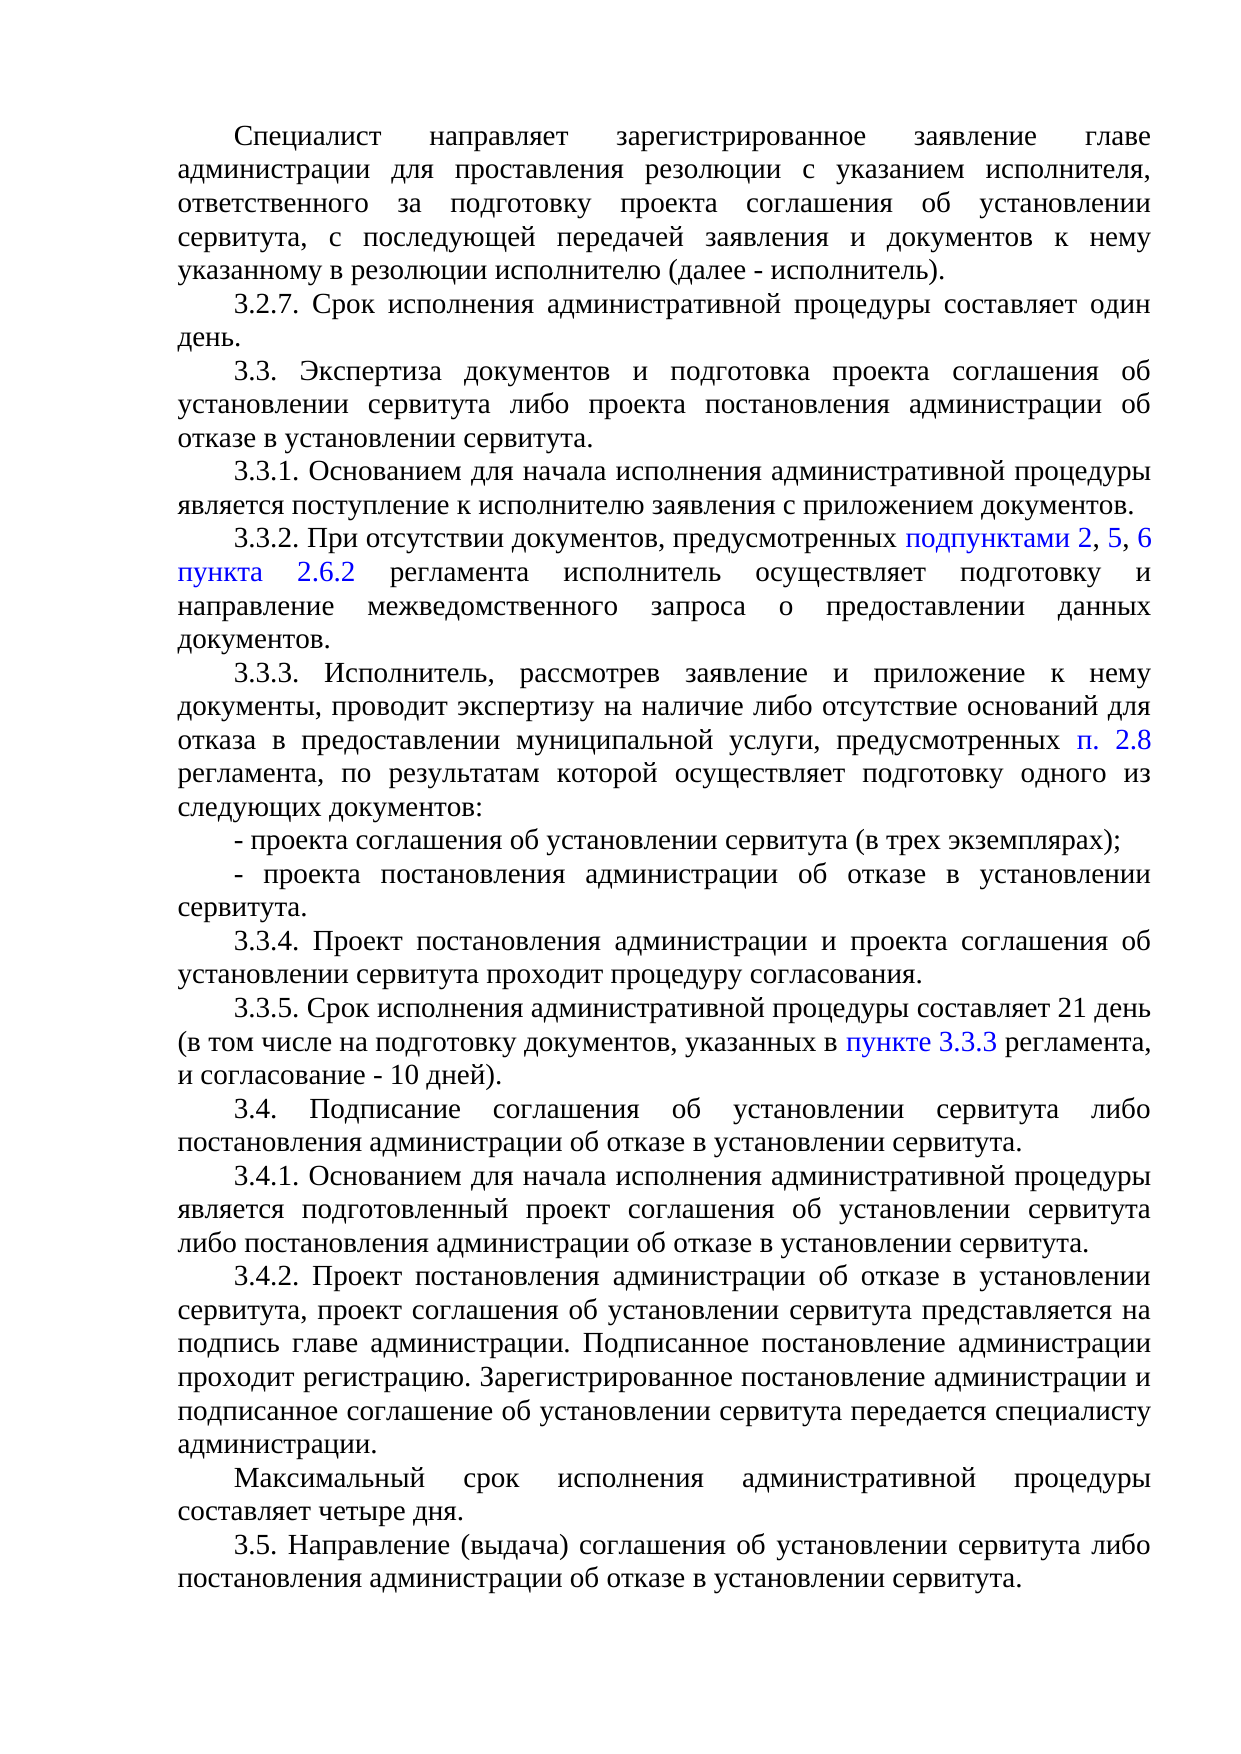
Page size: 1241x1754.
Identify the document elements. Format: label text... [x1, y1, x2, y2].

text 3.3. Экспертиза документов и подготовка проекта соглашения об установлении сервитута либо проекта постановления администрации об отказе в установлении сервитута. [177, 353, 1152, 453]
text 3.4.2. Проект постановления администрации об отказе в установлении сервитута, проект соглашения об установлении сервитута представляется на подпись главе администрации. Подписанное постановление администрации проходит регистрацию. Зарегистрированное постановление администрации и подписанное соглашение об установлении сервитута передается специалисту администрации. [177, 1258, 1152, 1460]
text 3.3.2. При отсутствии документов, предусмотренных подпунктами 2, 5, 6 пункта 2.6.2 регламента исполнитель осуществляет подготовку и направление межведомственного запроса о предоставлении данных документов. [177, 521, 1152, 655]
text 3.4. Подписание соглашения об установлении сервитута либо постановления администрации об отказе в установлении сервитута. [177, 1091, 1152, 1158]
text Специалист направляет зарегистрированное заявление главе администрации для проставления резолюции с указанием исполнителя, ответственного за подготовку проекта соглашения об установлении сервитута, с последующей передачей заявления и документов к нему указанному в резолюции исполнителю (далее - исполнитель). [177, 118, 1152, 286]
text - проекта постановления администрации об отказе в установлении сервитута. [177, 856, 1152, 923]
text 3.3.5. Срок исполнения административной процедуры составляет 21 день (в том числе на подготовку документов, указанных в пункте 3.3.3 регламента, и согласование - 10 дней). [177, 990, 1152, 1091]
text 3.5. Направление (выдача) соглашения об установлении сервитута либо постановления администрации об отказе в установлении сервитута. [177, 1527, 1152, 1594]
text Максимальный срок исполнения административной процедуры составляет четыре дня. [177, 1460, 1152, 1527]
text 3.2.7. Срок исполнения административной процедуры составляет один день. [177, 286, 1152, 353]
text 3.3.4. Проект постановления администрации и проекта соглашения об установлении сервитута проходит процедуру согласования. [177, 923, 1152, 990]
text - проекта соглашения об установлении сервитута (в трех экземплярах); [177, 822, 1152, 856]
text 3.3.3. Исполнитель, рассмотрев заявление и приложение к нему документы, проводит экспертизу на наличие либо отсутствие оснований для отказа в предоставлении муниципальной услуги, предусмотренных п. 2.8 регламента, по результатам которой осуществляет подготовку одного из следующих документов: [177, 655, 1152, 822]
text 3.4.1. Основанием для начала исполнения административной процедуры является подготовленный проект соглашения об установлении сервитута либо постановления администрации об отказе в установлении сервитута. [177, 1158, 1152, 1258]
text 3.3.1. Основанием для начала исполнения административной процедуры является поступление к исполнителю заявления с приложением документов. [177, 453, 1152, 521]
